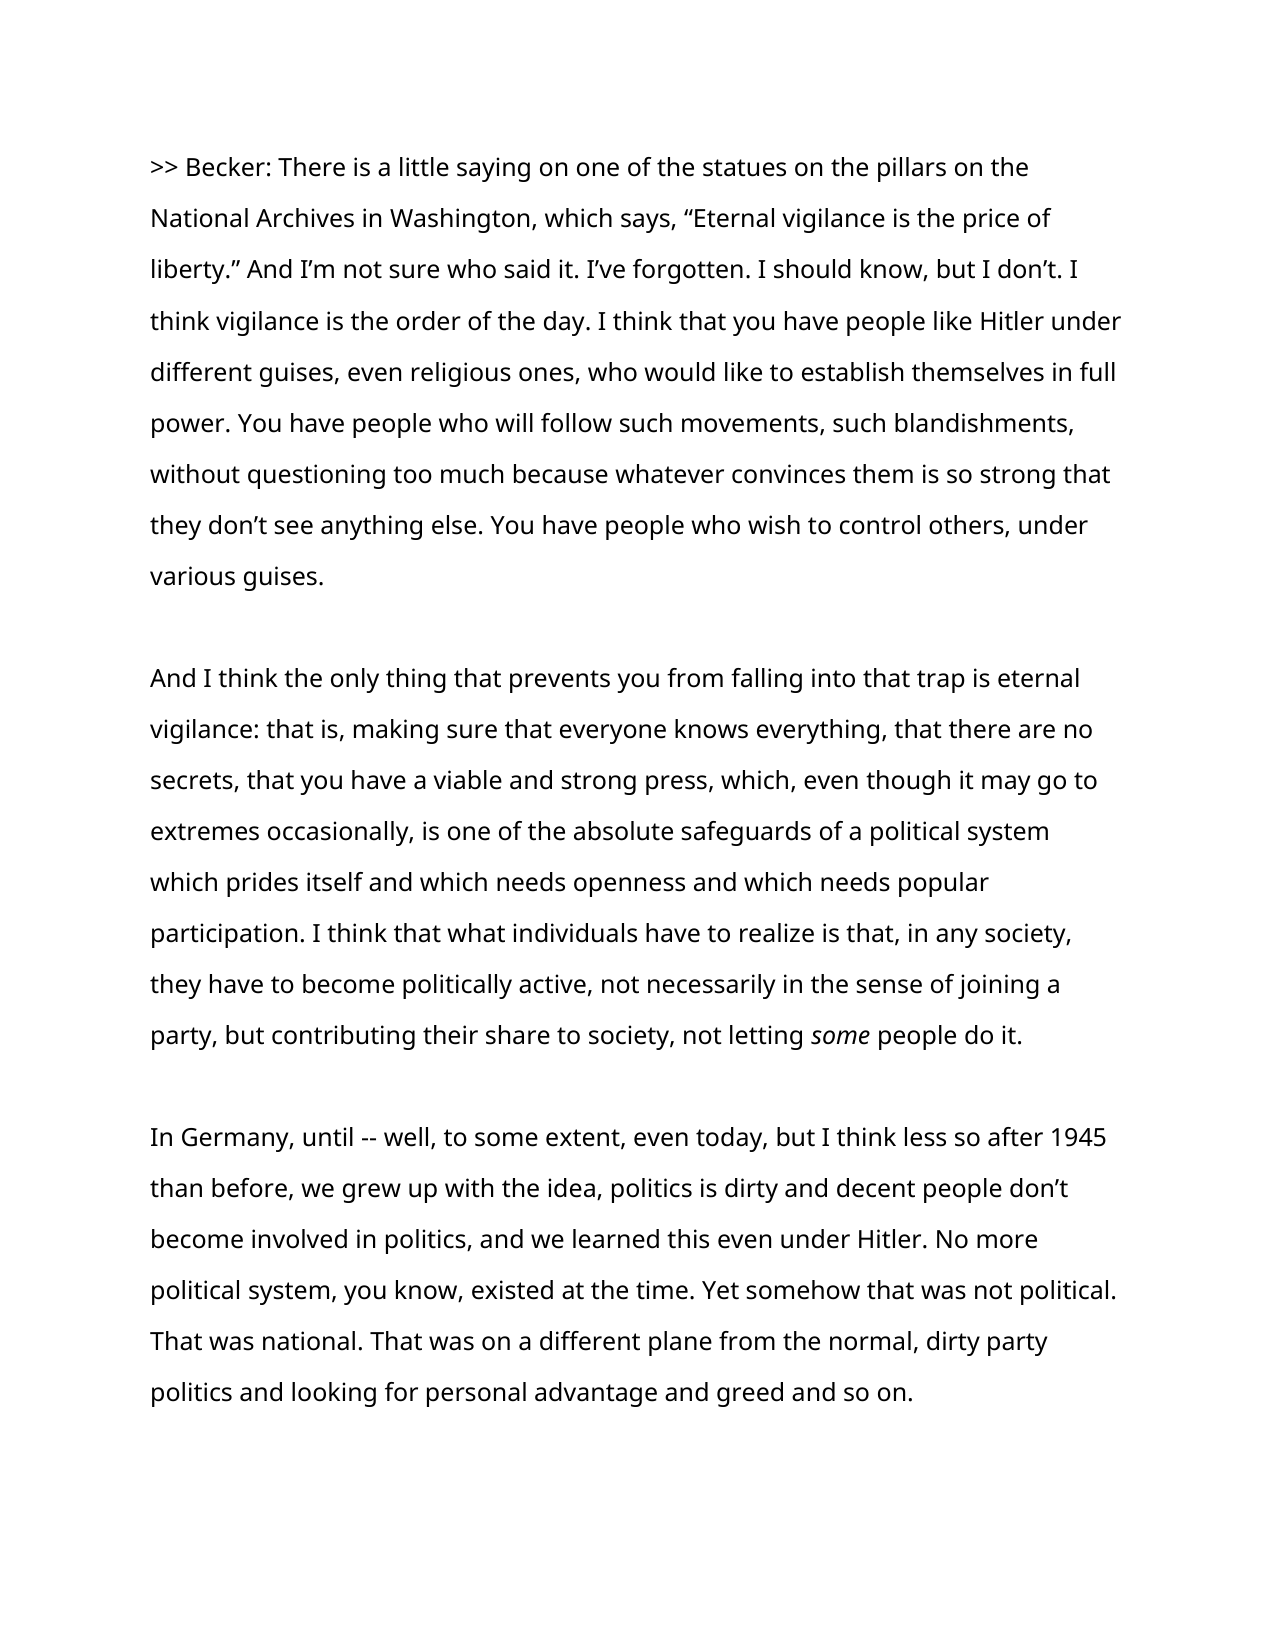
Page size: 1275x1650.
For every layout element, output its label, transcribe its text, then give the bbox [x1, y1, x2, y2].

text >> Becker: There is a little saying on one of the statues on the pillars on the National Archives in Washington, which says, “Eternal vigilance is the price of liberty.” And I’m not sure who said it. I’ve forgotten. I should know, but I don’t. I think vigilance is the order of the day. I think that you have people like Hitler under different guises, even religious ones, who would like to establish themselves in full power. You have people who will follow such movements, such blandishments, without questioning too much because whatever convinces them is so strong that they don’t see anything else. You have people who wish to control others, under various guises. [150, 150, 1125, 592]
text And I think the only thing that prevents you from falling into that trap is eternal vigilance: that is, making sure that everyone knows everything, that there are no secrets, that you have a viable and strong press, which, even though it may go to extremes occasionally, is one of the absolute safeguards of a political system which prides itself and which needs openness and which needs popular participation. I think that what individuals have to realize is that, in any society, they have to become politically active, not necessarily in the sense of joining a party, but contributing their share to society, not letting some people do it. [150, 660, 1125, 1052]
text In Germany, until -- well, to some extent, even today, but I think less so after 1945 than before, we grew up with the idea, politics is dirty and decent people don’t become involved in politics, and we learned this even under Hitler. No more political system, you know, existed at the time. Yet somehow that was not political. That was national. That was on a different plane from the normal, dirty party politics and looking for personal advantage and greed and so on. [150, 1120, 1125, 1409]
